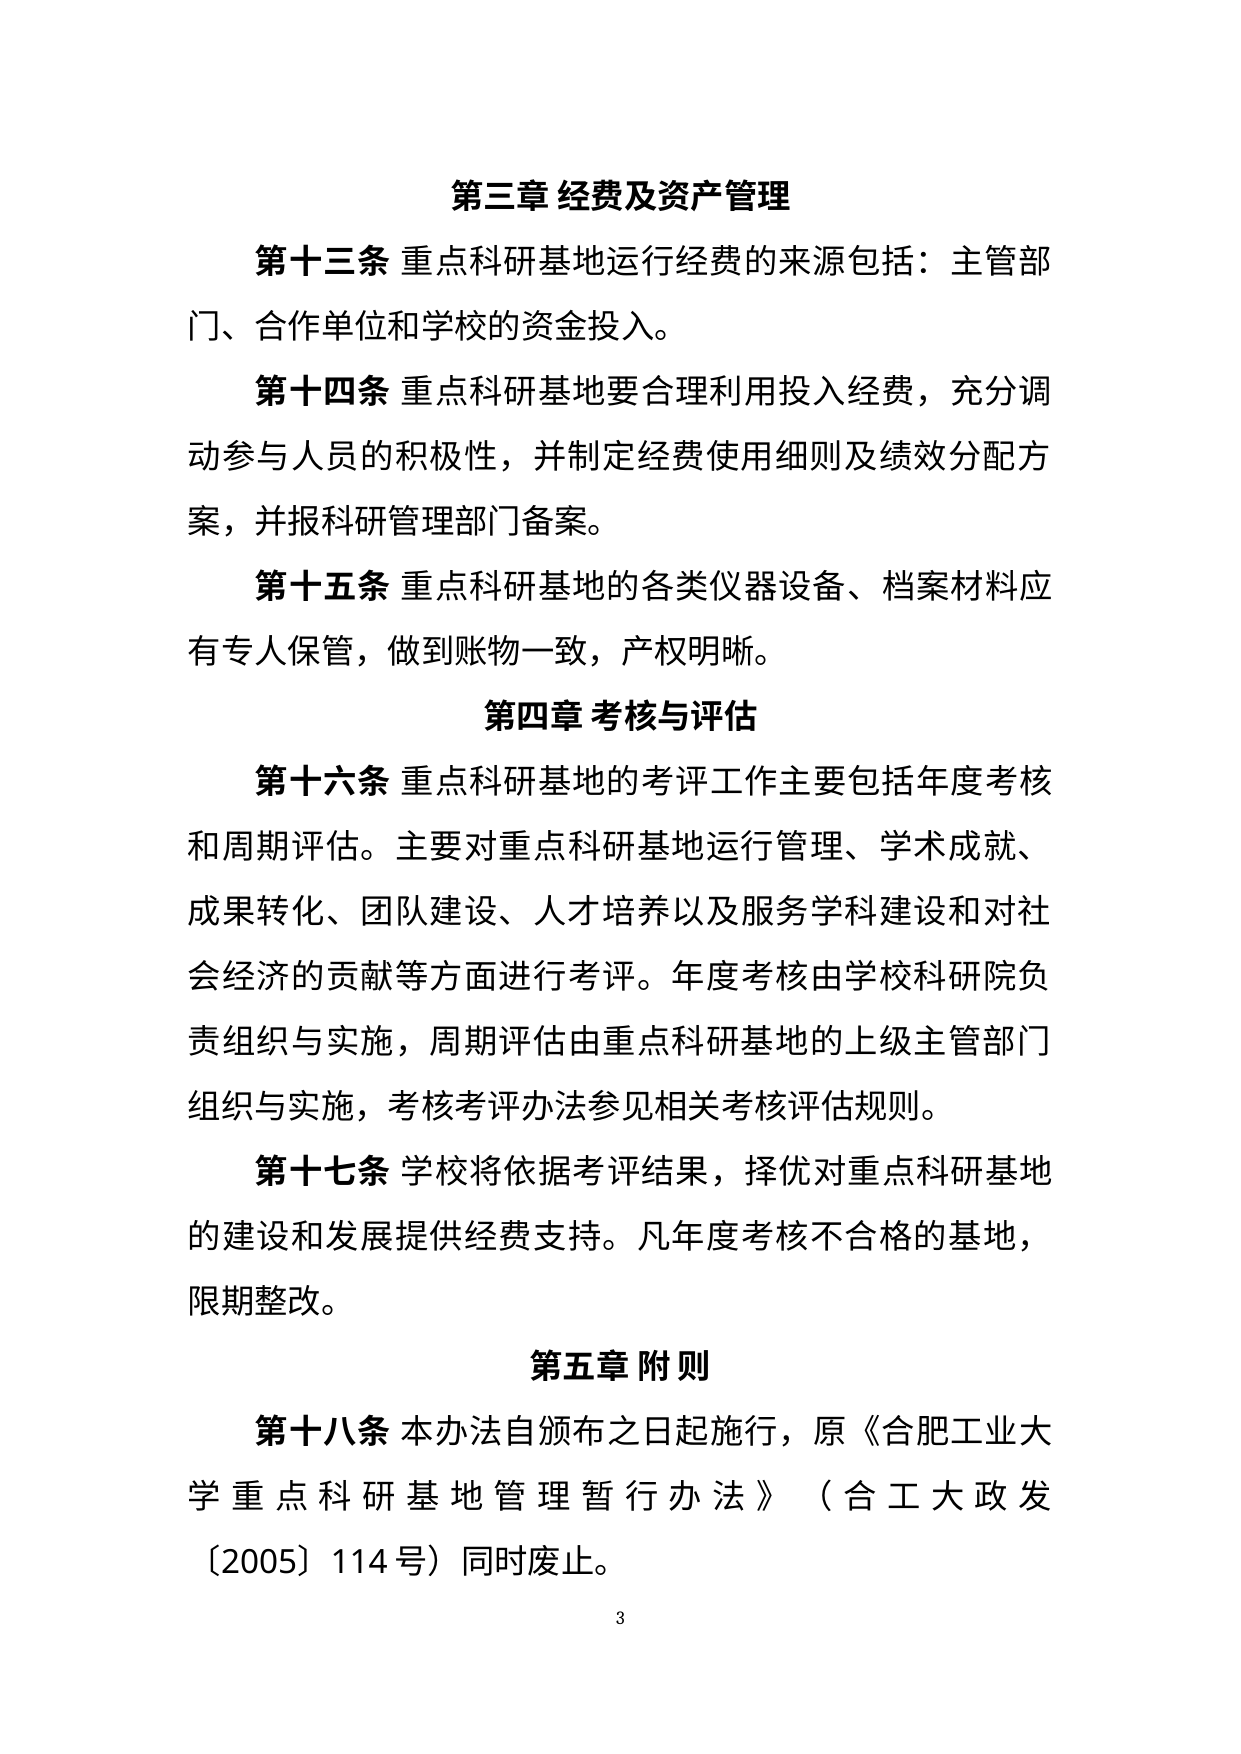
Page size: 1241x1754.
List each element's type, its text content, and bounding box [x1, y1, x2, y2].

text 第四章 考核与评估 [187, 682, 1053, 747]
text 第十七条 学校将依据考评结果，择优对重点科研基地的建设和发展提供经费支持。凡年度考核不合格的基地，限期整改。 [187, 1137, 1053, 1332]
text 第十五条 重点科研基地的各类仪器设备、档案材料应有专人保管，做到账物一致，产权明晰。 [187, 552, 1053, 682]
text 第五章 附 则 [187, 1332, 1053, 1397]
text 第十四条 重点科研基地要合理利用投入经费，充分调动参与人员的积极性，并制定经费使用细则及绩效分配方案，并报科研管理部门备案。 [187, 357, 1053, 552]
text 第十三条 重点科研基地运行经费的来源包括：主管部门、合作单位和学校的资金投入。 [187, 227, 1053, 357]
text 第十六条 重点科研基地的考评工作主要包括年度考核和周期评估。主要对重点科研基地运行管理、学术成就、成果转化、团队建设、人才培养以及服务学科建设和对社会经济的贡献等方面进行考评。年度考核由学校科研院负责组织与实施，周期评估由重点科研基地的上级主管部门组织与实施，考核考评办法参见相关考核评估规则。 [187, 747, 1053, 1137]
text 第三章 经费及资产管理 [187, 162, 1053, 227]
text 第十八条 本办法自颁布之日起施行，原《合肥工业大学重点科研基地管理暂行办法》（合工大政发〔2005〕114号）同时废止。 [187, 1397, 1053, 1592]
